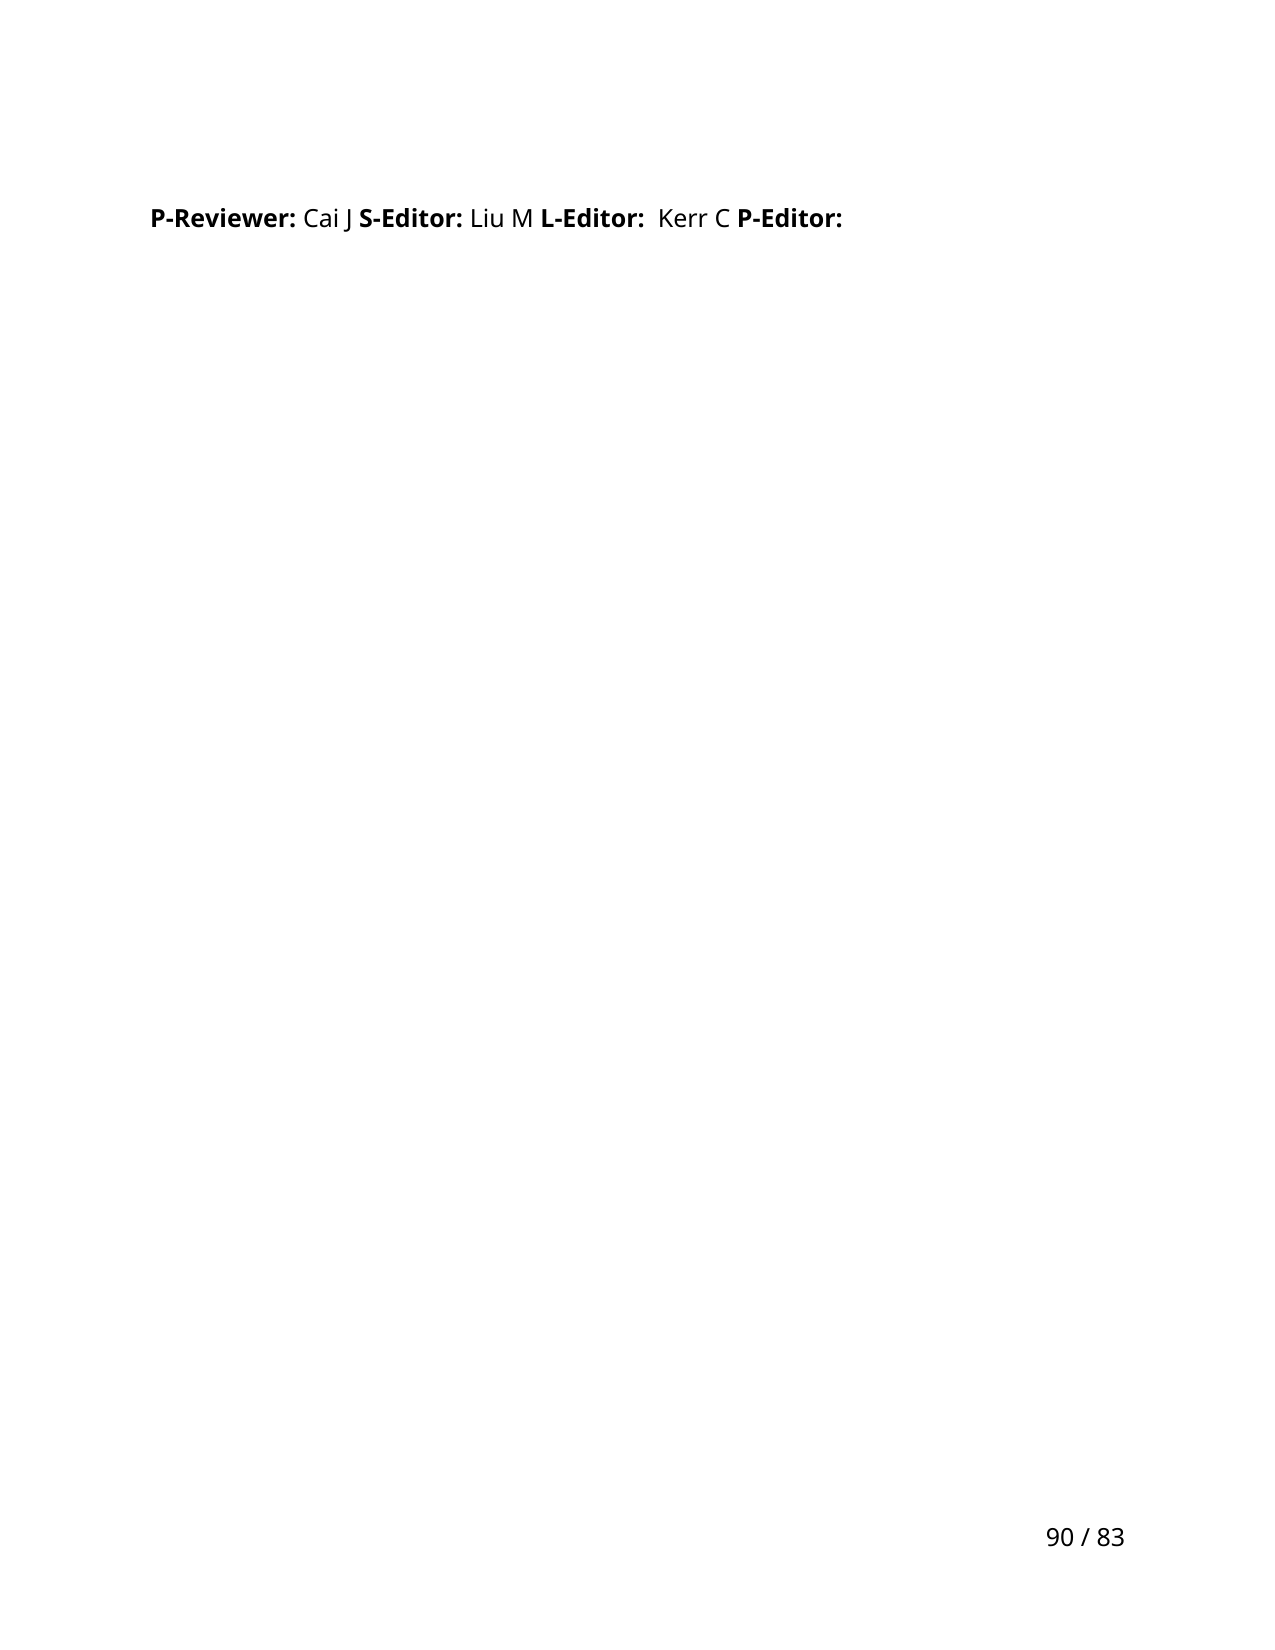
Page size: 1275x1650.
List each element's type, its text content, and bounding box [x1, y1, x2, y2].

text P-Reviewer: Cai J S-Editor: Liu M L-Editor: Kerr C P-Editor: [150, 201, 1125, 235]
